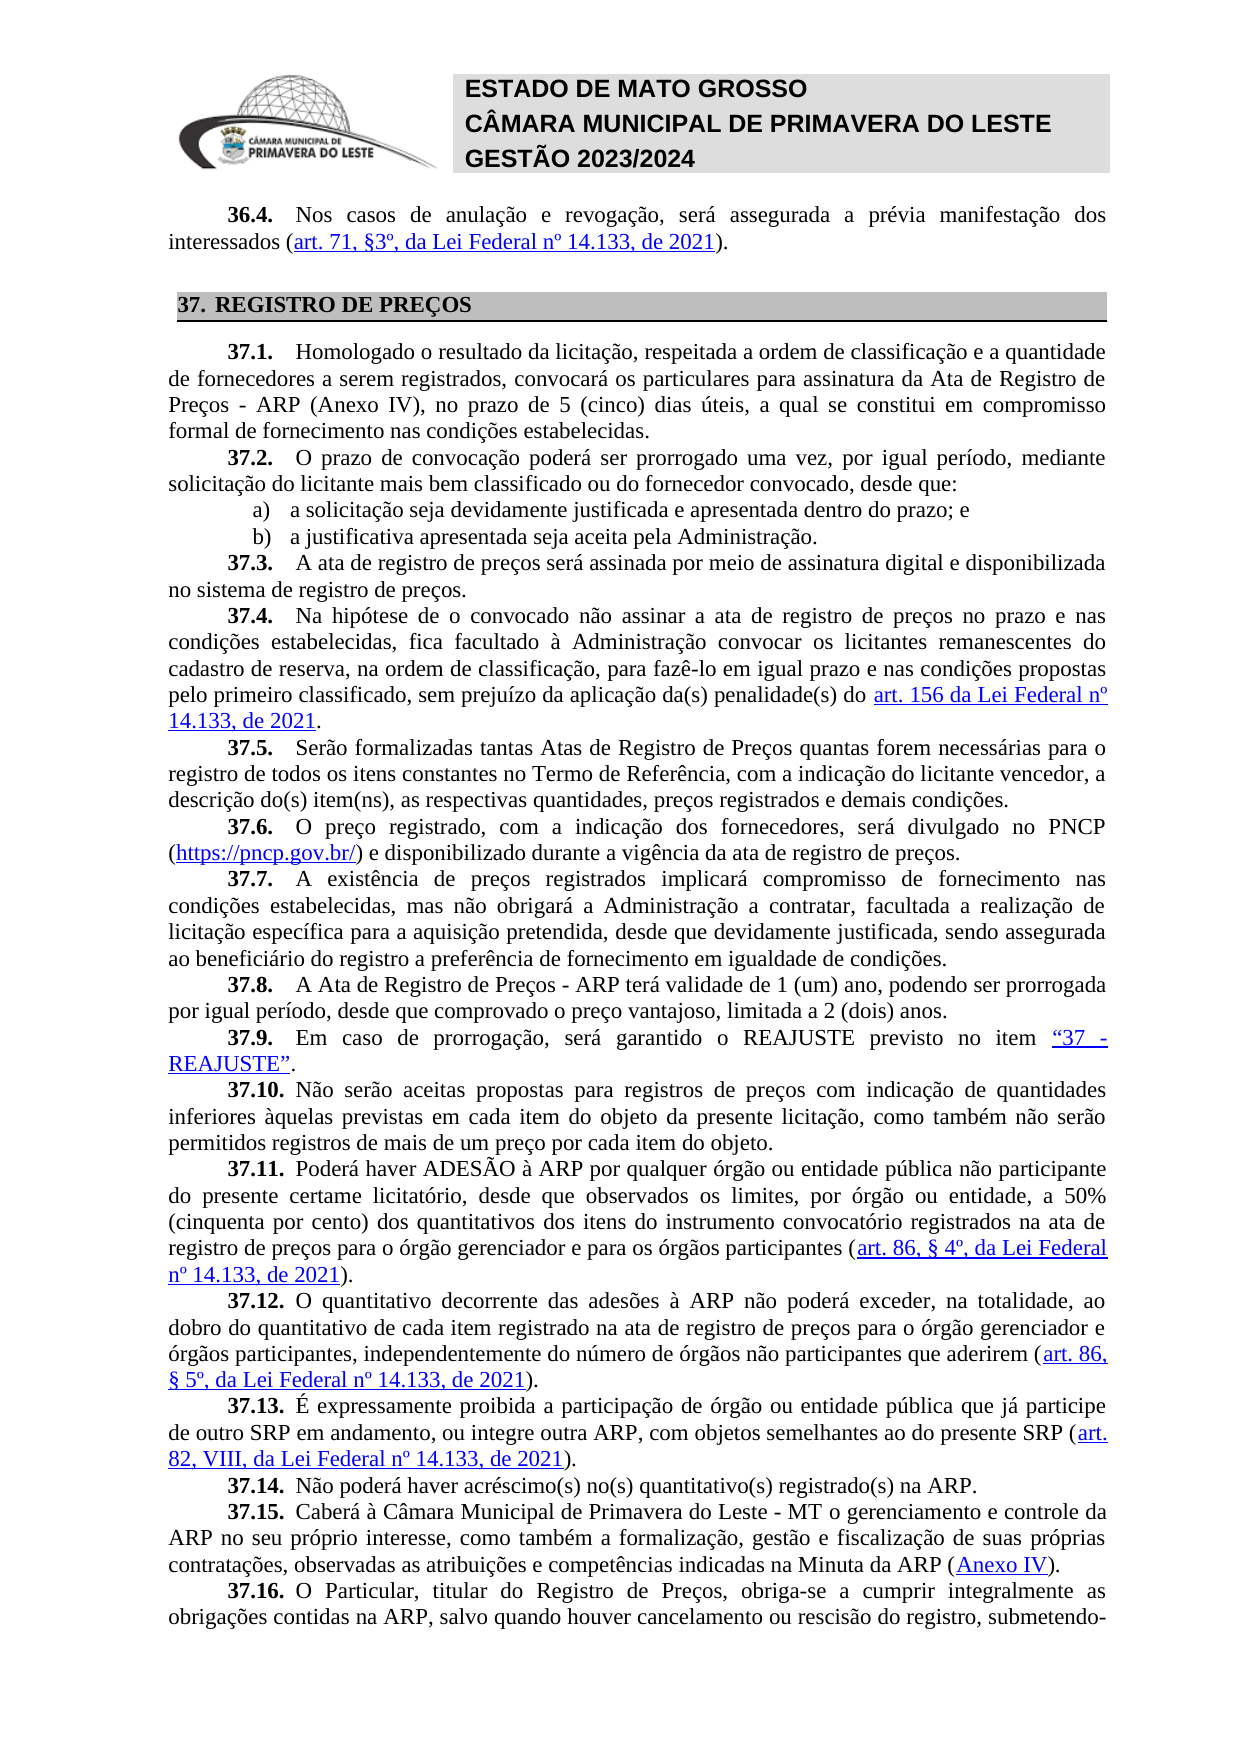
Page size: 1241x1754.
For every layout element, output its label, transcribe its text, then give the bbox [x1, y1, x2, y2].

list A existência de preços registrados implicará compromisso de fornecimento nas condições estabelecidas, mas não obrigará a Administração a contratar, facultada a realização de licitação específica para a aquisição pretendida, desde que devidamente justificada, sendo assegurada ao beneficiário do registro a preferência de fornecimento em igualdade de condições. [168, 866, 1107, 971]
list a justificativa apresentada seja aceita pela Administração. [252, 523, 1107, 549]
list O preço registrado, com a indicação dos fornecedores, será divulgado no PNCP (https://pncp.gov.br/) e disponibilizado durante a vigência da ata de registro de preços. [168, 813, 1107, 866]
list Em caso de prorrogação, será garantido o REAJUSTE previsto no item “37 - REAJUSTE”. [168, 1024, 1107, 1076]
list A ata de registro de preços será assinada por meio de assinatura digital e disponibilizada no sistema de registro de preços. [168, 549, 1107, 602]
list Não poderá haver acréscimo(s) no(s) quantitativo(s) registrado(s) na ARP. [168, 1472, 1107, 1498]
list Poderá haver ADESÃO à ARP por qualquer órgão ou entidade pública não participante do presente certame licitatório, desde que observados os limites, por órgão ou entidade, a 50% (cinquenta por cento) dos quantitativos dos itens do instrumento convocatório registrados na ata de registro de preços para o órgão gerenciador e para os órgãos participantes (art. 86, § 4º, da Lei Federal nº 14.133, de 2021). [168, 1155, 1107, 1287]
list Caberá à Câmara Municipal de Primavera do Leste - MT o gerenciamento e controle da ARP no seu próprio interesse, como também a formalização, gestão e fiscalização de suas próprias contratações, observadas as atribuições e competências indicadas na Minuta da ARP (Anexo IV). [168, 1498, 1107, 1577]
list É expressamente proibida a participação de órgão ou entidade pública que já participe de outro SRP em andamento, ou integre outra ARP, com objetos semelhantes ao do presente SRP (art. 82, VIII, da Lei Federal nº 14.133, de 2021). [168, 1393, 1107, 1472]
list O quantitativo decorrente das adesões à ARP não poderá exceder, na totalidade, ao dobro do quantitativo de cada item registrado na ata de registro de preços para o órgão gerenciador e órgãos participantes, independentemente do número de órgãos não participantes que aderirem (art. 86, § 5º, da Lei Federal nº 14.133, de 2021). [168, 1287, 1107, 1393]
list Homologado o resultado da licitação, respeitada a ordem de classificação e a quantidade de fornecedores a serem registrados, convocará os particulares para assinatura da Ata de Registro de Preços - ARP (Anexo IV), no prazo de 5 (cinco) dias úteis, a qual se constitui em compromisso formal de fornecimento nas condições estabelecidas. [168, 338, 1107, 444]
subtitle REGISTRO DE PREÇOS [177, 292, 1107, 320]
list a solicitação seja devidamente justificada e apresentada dentro do prazo; e [252, 497, 1107, 523]
list O prazo de convocação poderá ser prorrogado uma vez, por igual período, mediante solicitação do licitante mais bem classificado ou do fornecedor convocado, desde que: [168, 444, 1107, 497]
list Na hipótese de o convocado não assinar a ata de registro de preços no prazo e nas condições estabelecidas, fica facultado à Administração convocar os licitantes remanescentes do cadastro de reserva, na ordem de classificação, para fazê-lo em igual prazo e nas condições propostas pelo primeiro classificado, sem prejuízo da aplicação da(s) penalidade(s) do art. 156 da Lei Federal nº 14.133, de 2021. [168, 602, 1107, 734]
list Não serão aceitas propostas para registros de preços com indicação de quantidades inferiores àquelas previstas em cada item do objeto da presente licitação, como também não serão permitidos registros de mais de um preço por cada item do objeto. [168, 1076, 1107, 1155]
list Nos casos de anulação e revogação, será assegurada a prévia manifestação dos interessados (art. 71, §3º, da Lei Federal nº 14.133, de 2021). [168, 201, 1107, 254]
picture [177, 73, 442, 172]
list Serão formalizadas tantas Atas de Registro de Preços quantas forem necessárias para o registro de todos os itens constantes no Termo de Referência, com a indicação do licitante vencedor, a descrição do(s) item(ns), as respectivas quantidades, preços registrados e demais condições. [168, 734, 1107, 813]
list A Ata de Registro de Preços - ARP terá validade de 1 (um) ano, podendo ser prorrogada por igual período, desde que comprovado o preço vantajoso, limitada a 2 (dois) anos. [168, 971, 1107, 1024]
